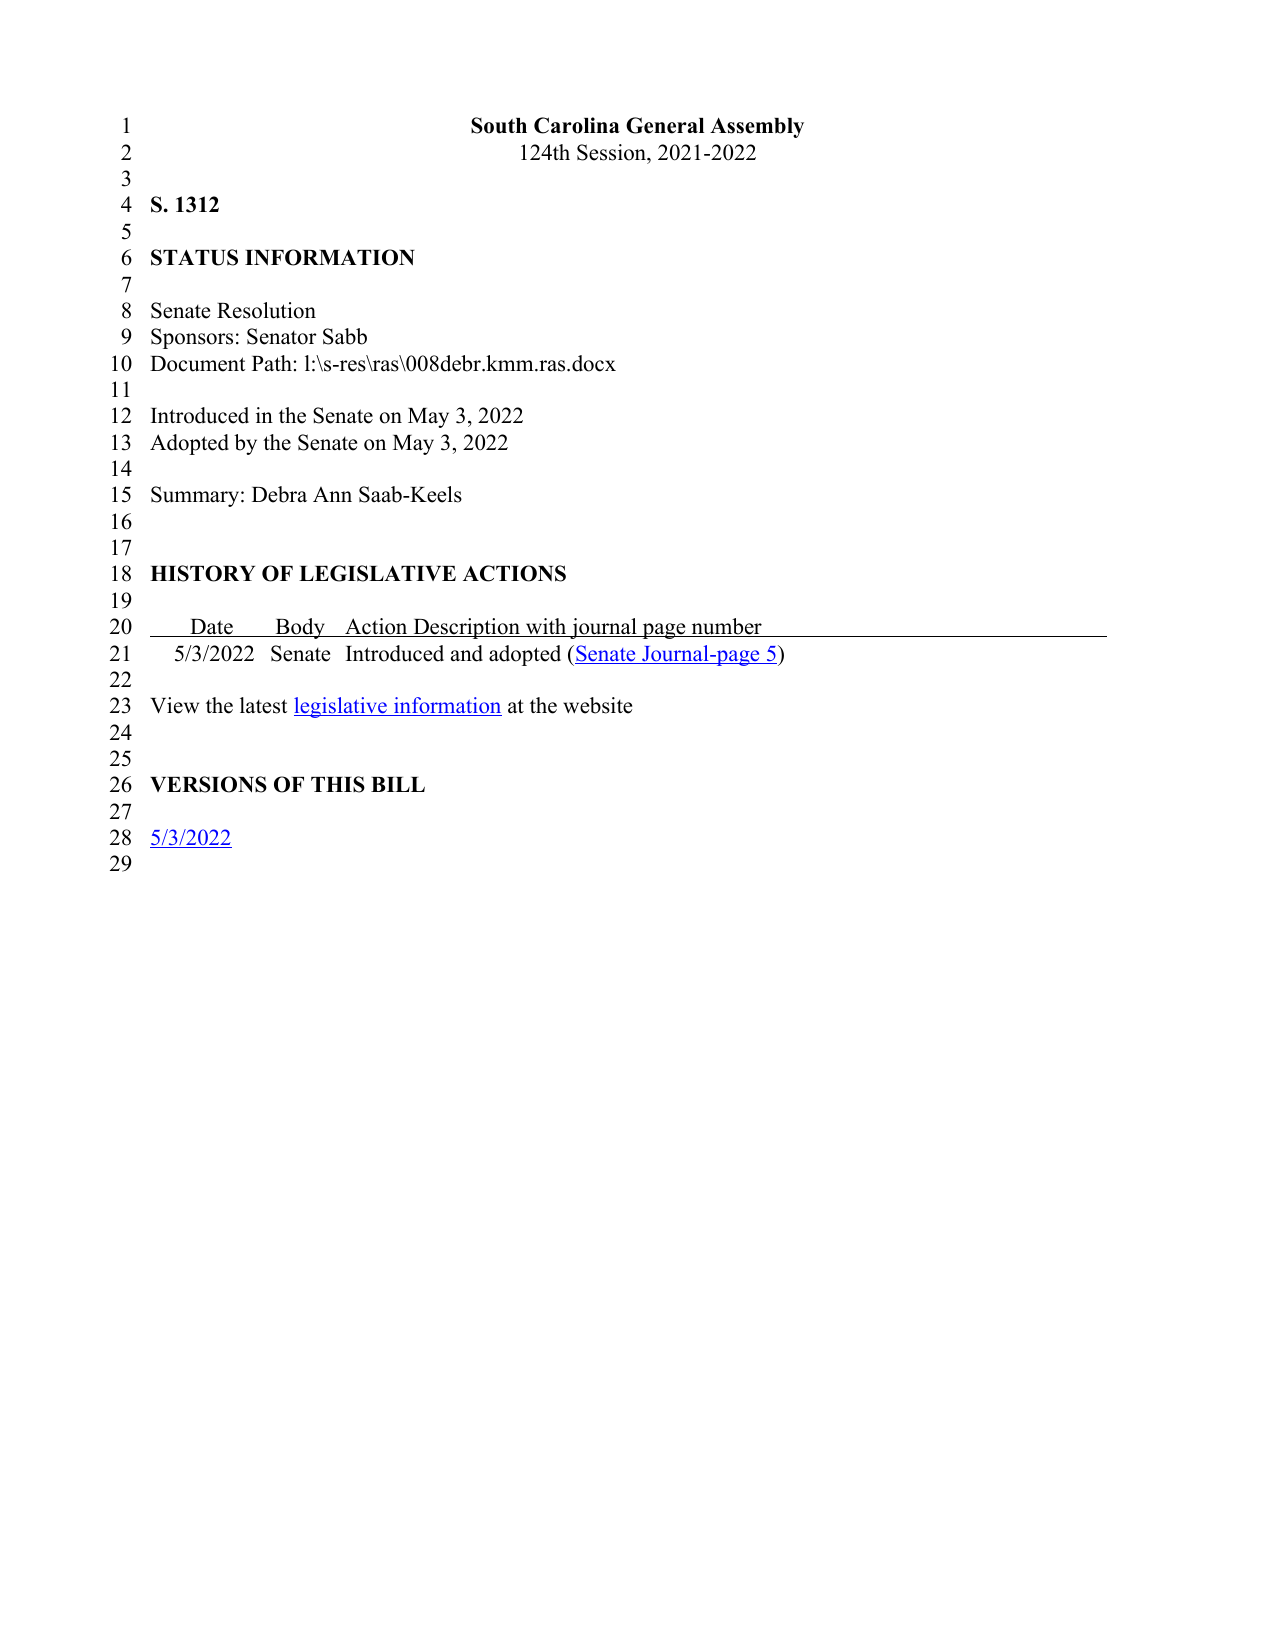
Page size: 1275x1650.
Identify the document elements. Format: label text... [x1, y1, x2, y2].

text Date Body Action Description with journal page number [150, 613, 1125, 639]
text South Carolina General Assembly [150, 112, 1125, 139]
text Sponsors: Senator Sabb [150, 323, 1125, 350]
text 124th Session, 2021-2022 [150, 139, 1125, 165]
text VERSIONS OF THIS BILL [150, 771, 1125, 798]
text 5/3/2022 [150, 824, 1125, 850]
text Senate Resolution [150, 297, 1125, 323]
text View the latest legislative information at the website [150, 692, 1125, 719]
text 5/3/2022 Senate Introduced and adopted (Senate Journal-page 5) [150, 639, 1125, 666]
text Document Path: l:\s-res\ras\008debr.kmm.ras.docx [150, 350, 1125, 376]
text Introduced in the Senate on May 3, 2022 [150, 402, 1125, 429]
text Adopted by the Senate on May 3, 2022 [150, 429, 1125, 455]
text HISTORY OF LEGISLATIVE ACTIONS [150, 561, 1125, 587]
text S. 1312 [150, 192, 1125, 218]
text Summary: Debra Ann Saab-Keels [150, 481, 1125, 508]
text STATUS INFORMATION [150, 244, 1125, 271]
